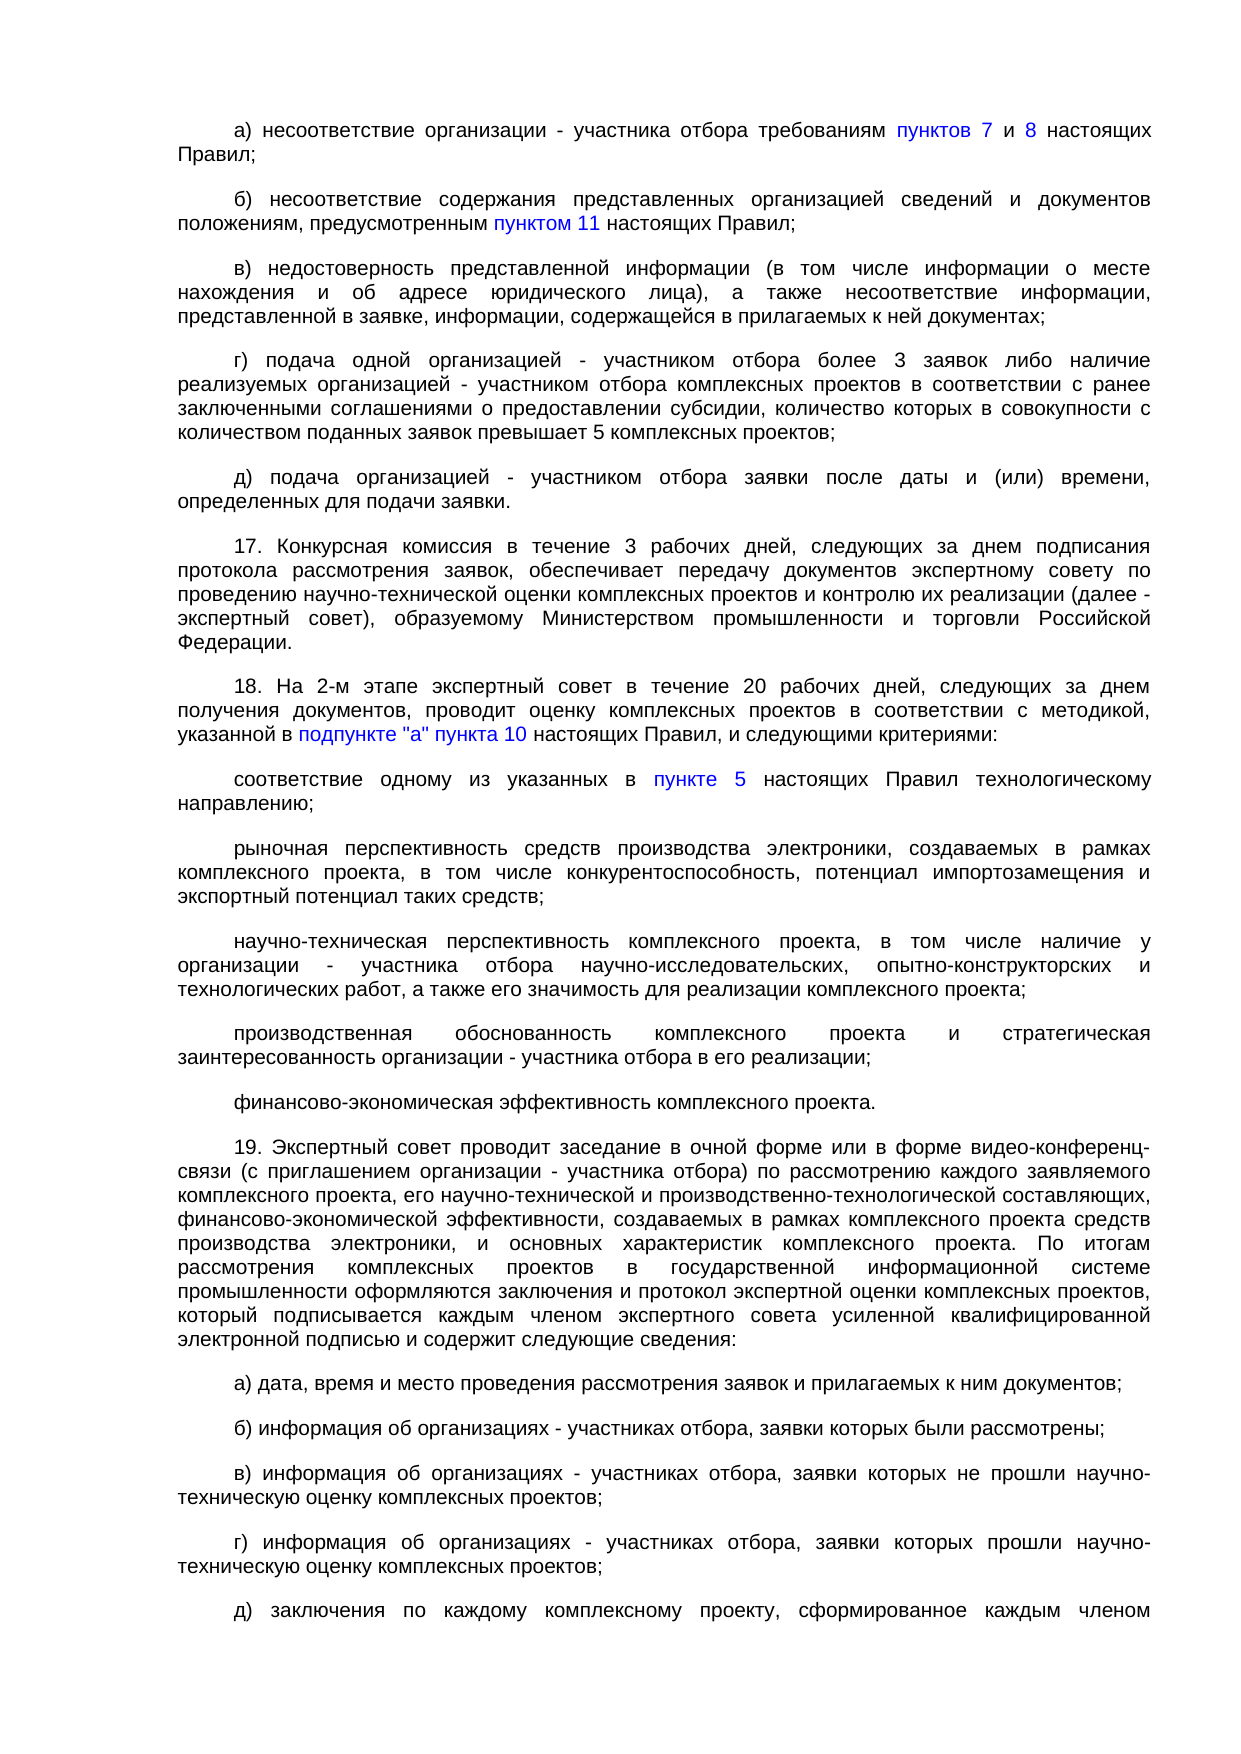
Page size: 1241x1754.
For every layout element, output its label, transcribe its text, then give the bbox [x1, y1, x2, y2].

text б) информация об организациях - участниках отбора, заявки которых были рассмотрены; [177, 1416, 1152, 1440]
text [177, 1598, 1152, 1622]
text 19. Экспертный совет проводит заседание в очной форме или в форме видео-конференц-связи (с приглашением организации - участника отбора) по рассмотрению каждого заявляемого комплексного проекта, его научно-технической и производственно-технологической составляющих, финансово-экономической эффективности, создаваемых в рамках комплексного проекта средств производства электроники, и основных характеристик комплексного проекта. По итогам рассмотрения комплексных проектов в государственной информационной системе промышленности оформляются заключения и протокол экспертной оценки комплексных проектов, который подписывается каждым членом экспертного совета усиленной квалифицированной электронной подписью и содержит следующие сведения: [177, 1135, 1152, 1350]
text в) информация об организациях - участниках отбора, заявки которых не прошли научно-техническую оценку комплексных проектов; [177, 1461, 1152, 1509]
text г) подача одной организацией - участником отбора более 3 заявок либо наличие реализуемых организацией - участником отбора комплексных проектов в соответствии с ранее заключенными соглашениями о предоставлении субсидии, количество которых в совокупности с количеством поданных заявок превышает 5 комплексных проектов; [177, 348, 1152, 444]
text соответствие одному из указанных в пункте 5 настоящих Правил технологическому направлению; [177, 767, 1152, 815]
text а) дата, время и место проведения рассмотрения заявок и прилагаемых к ним документов; [177, 1371, 1152, 1395]
text в) недостоверность представленной информации (в том числе информации о месте нахождения и об адресе юридического лица), а также несоответствие информации, представленной в заявке, информации, содержащейся в прилагаемых к ней документах; [177, 256, 1152, 327]
text 17. Конкурсная комиссия в течение 3 рабочих дней, следующих за днем подписания протокола рассмотрения заявок, обеспечивает передачу документов экспертному совету по проведению научно-технической оценки комплексных проектов и контролю их реализации (далее - экспертный совет), образуемому Министерством промышленности и торговли Российской Федерации. [177, 534, 1152, 653]
text 18. На 2-м этапе экспертный совет в течение 20 рабочих дней, следующих за днем получения документов, проводит оценку комплексных проектов в соответствии с методикой, указанной в подпункте "а" пункта 10 настоящих Правил, и следующими критериями: [177, 674, 1152, 746]
text рыночная перспективность средств производства электроники, создаваемых в рамках комплексного проекта, в том числе конкурентоспособность, потенциал импортозамещения и экспортный потенциал таких средств; [177, 836, 1152, 908]
text а) несоответствие организации - участника отбора требованиям пунктов 7 и 8 настоящих Правил; [177, 118, 1152, 166]
text г) информация об организациях - участниках отбора, заявки которых прошли научно-техническую оценку комплексных проектов; [177, 1529, 1152, 1577]
text финансово-экономическая эффективность комплексного проекта. [177, 1090, 1152, 1114]
text производственная обоснованность комплексного проекта и стратегическая заинтересованность организации - участника отбора в его реализации; [177, 1021, 1152, 1069]
text д) подача организацией - участником отбора заявки после даты и (или) времени, определенных для подачи заявки. [177, 465, 1152, 513]
text научно-техническая перспективность комплексного проекта, в том числе наличие у организации - участника отбора научно-исследовательских, опытно-конструкторских и технологических работ, а также его значимость для реализации комплексного проекта; [177, 928, 1152, 1000]
text б) несоответствие содержания представленных организацией сведений и документов положениям, предусмотренным пунктом 11 настоящих Правил; [177, 187, 1152, 235]
